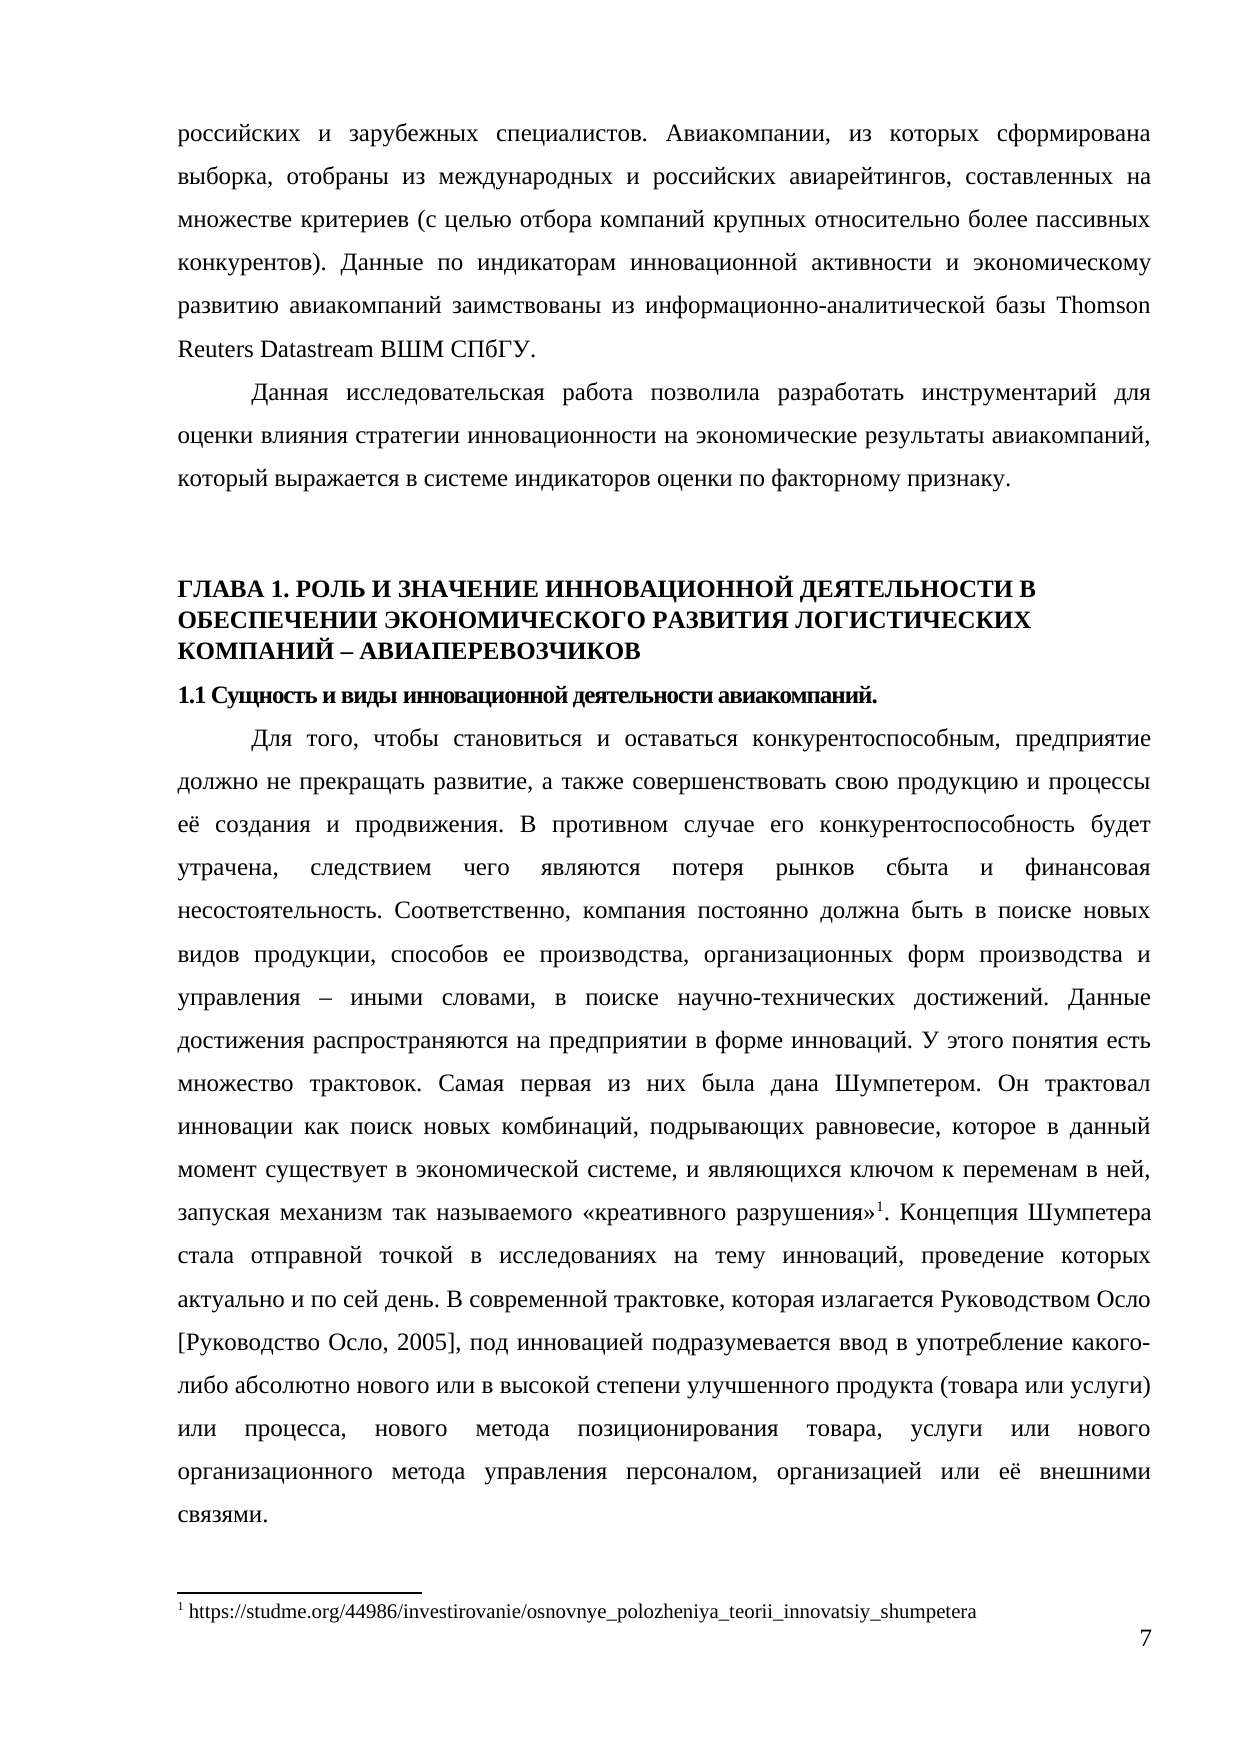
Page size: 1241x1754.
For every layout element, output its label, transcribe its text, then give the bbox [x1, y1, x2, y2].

text Для того, чтобы становиться и оставаться конкурентоспособным, предприятие должно не прекращать развитие, а также совершенствовать свою продукцию и процессы её создания и продвижения. В противном случае его конкурентоспособность будет утрачена, следствием чего являются потеря рынков сбыта и финансовая несостоятельность. Соответственно, компания постоянно должна быть в поиске новых видов продукции, способов ее производства, организационных форм производства и управления – иными словами, в поиске научно-технических достижений. Данные достижения распространяются на предприятии в форме инноваций. У этого понятия есть множество трактовок. Самая первая из них была дана Шумпетером. Он трактовал инновации как поиск новых комбинаций, подрывающих равновесие, которое в данный момент существует в экономической системе, и являющихся ключом к переменам в ней, запуская механизм так называемого «креативного разрушения». Концепция Шумпетера стала отправной точкой в исследованиях на тему инноваций, проведение которых актуально и по сей день. В современной трактовке, которая излагается Руководством Осло [Руководство Осло, 2005], под инновацией подразумевается ввод в употребление какого-либо абсолютно нового или в высокой степени улучшенного продукта (товара или услуги) или процесса, нового метода позиционирования товара, услуги или нового организационного метода управления персоналом, организацией или её внешними связями. [177, 723, 1152, 1528]
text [177, 118, 1152, 362]
title 1.1 Сущность и виды инновационной деятельности авиакомпаний. [177, 680, 1152, 709]
text Данная исследовательская работа позволила разработать инструментарий для оценки влияния стратегии инновационности на экономические результаты авиакомпаний, который выражается в системе индикаторов оценки по факторному признаку. [177, 377, 1152, 492]
subtitle Глава 1. Роль и значение инновационной деятельности в обеспечении экономического развития логистических компаний – авиаперевозчиков [177, 574, 1152, 665]
